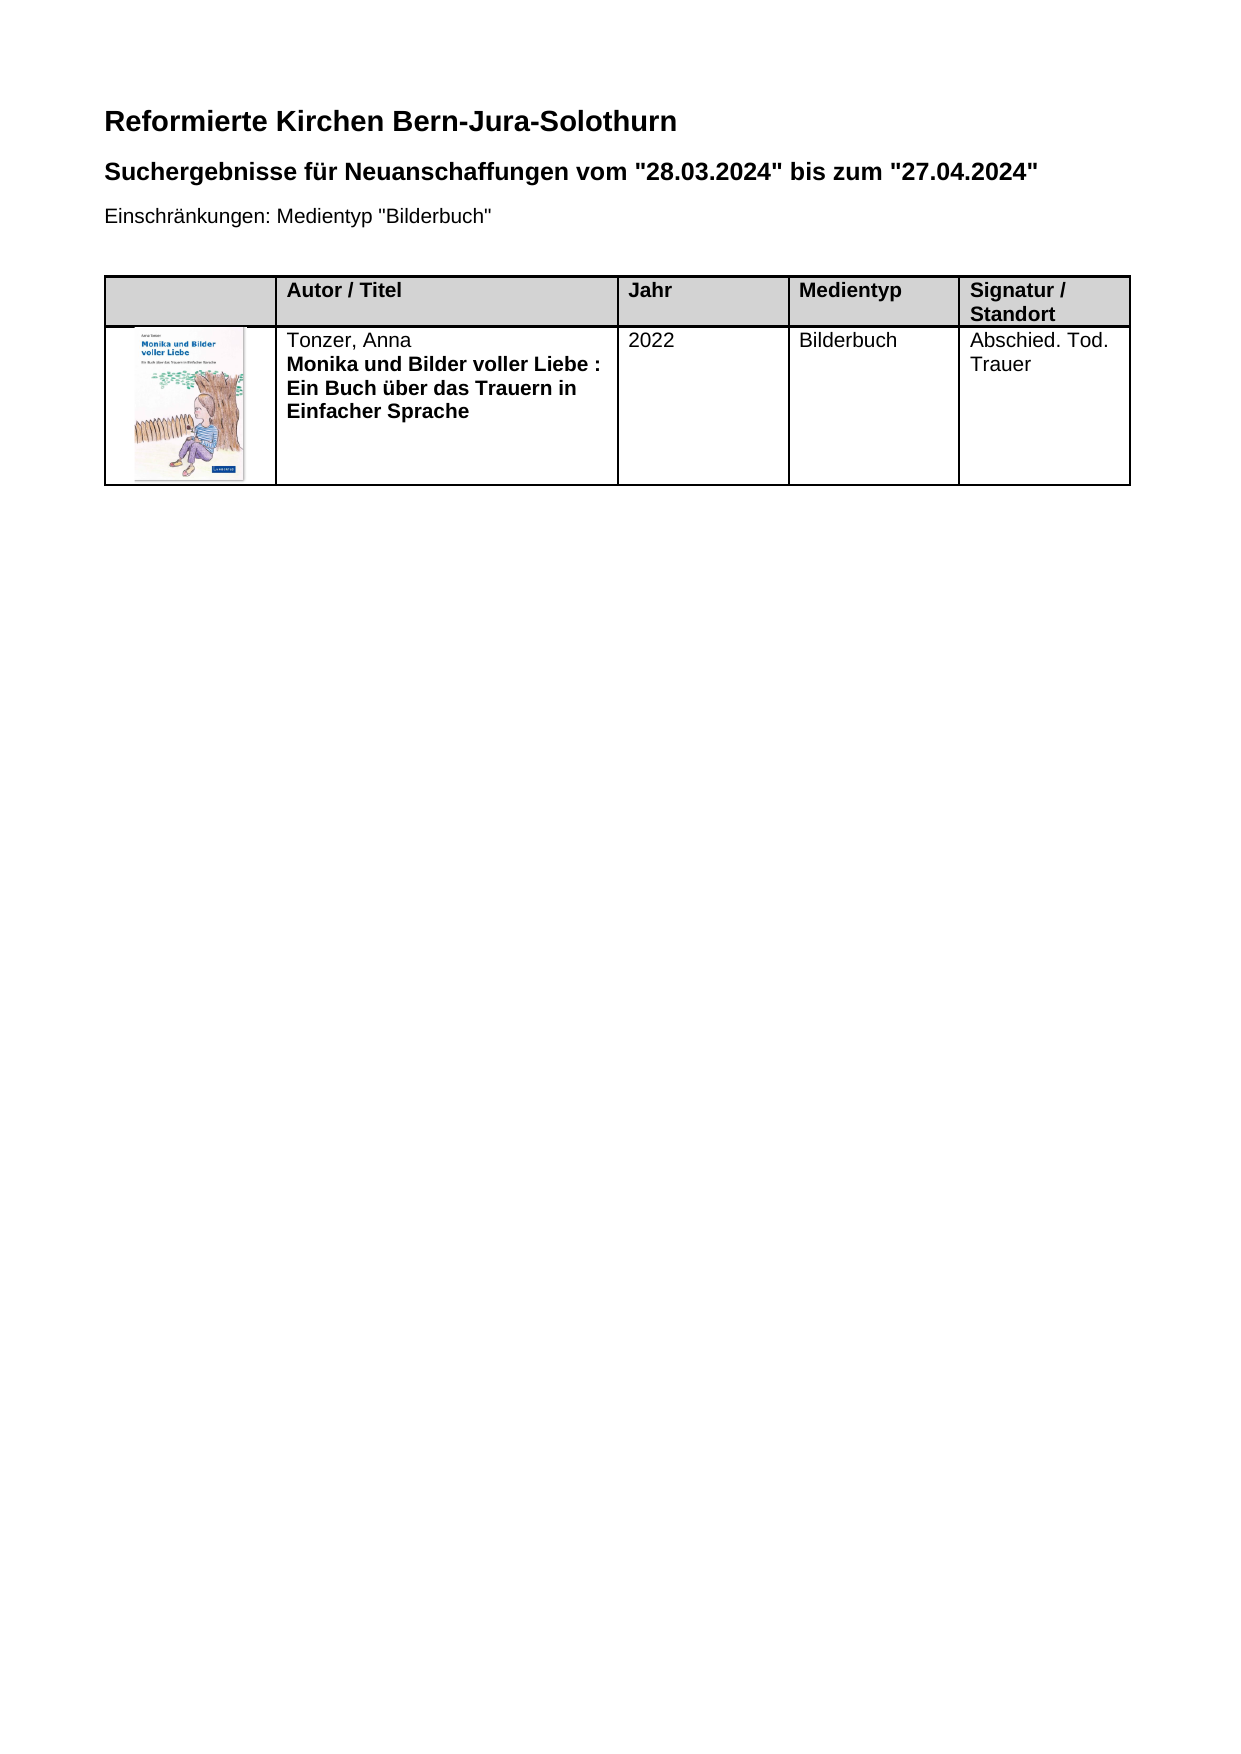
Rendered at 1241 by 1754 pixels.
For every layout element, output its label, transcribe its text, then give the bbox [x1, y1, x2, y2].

picture [134, 327, 247, 484]
table_cell Bilderbuch [790, 328, 958, 484]
table_cell Tonzer, Anna Monika und Bilder voller Liebe : Ein Buch über das Trauern in Einfacher Sprache [277, 328, 617, 484]
table_cell [106, 328, 134, 484]
text Suchergebnisse für Neuanschaffungen vom "28.03.2024" bis zum "27.04.2024" [104, 156, 1136, 185]
table_header Jahr [619, 278, 788, 325]
table_cell [247, 328, 275, 484]
table_header Signatur / Standort [960, 278, 1129, 325]
text Reformierte Kirchen Bern-Jura-Solothurn [104, 104, 1136, 138]
text Einschränkungen: Medientyp "Bilderbuch" [104, 204, 1136, 228]
table_header [106, 278, 275, 325]
table_header Autor / Titel [277, 278, 617, 325]
table_cell Abschied. Tod. Trauer [960, 328, 1129, 484]
table_cell 2022 [619, 328, 788, 484]
table_header Medientyp [790, 278, 958, 325]
